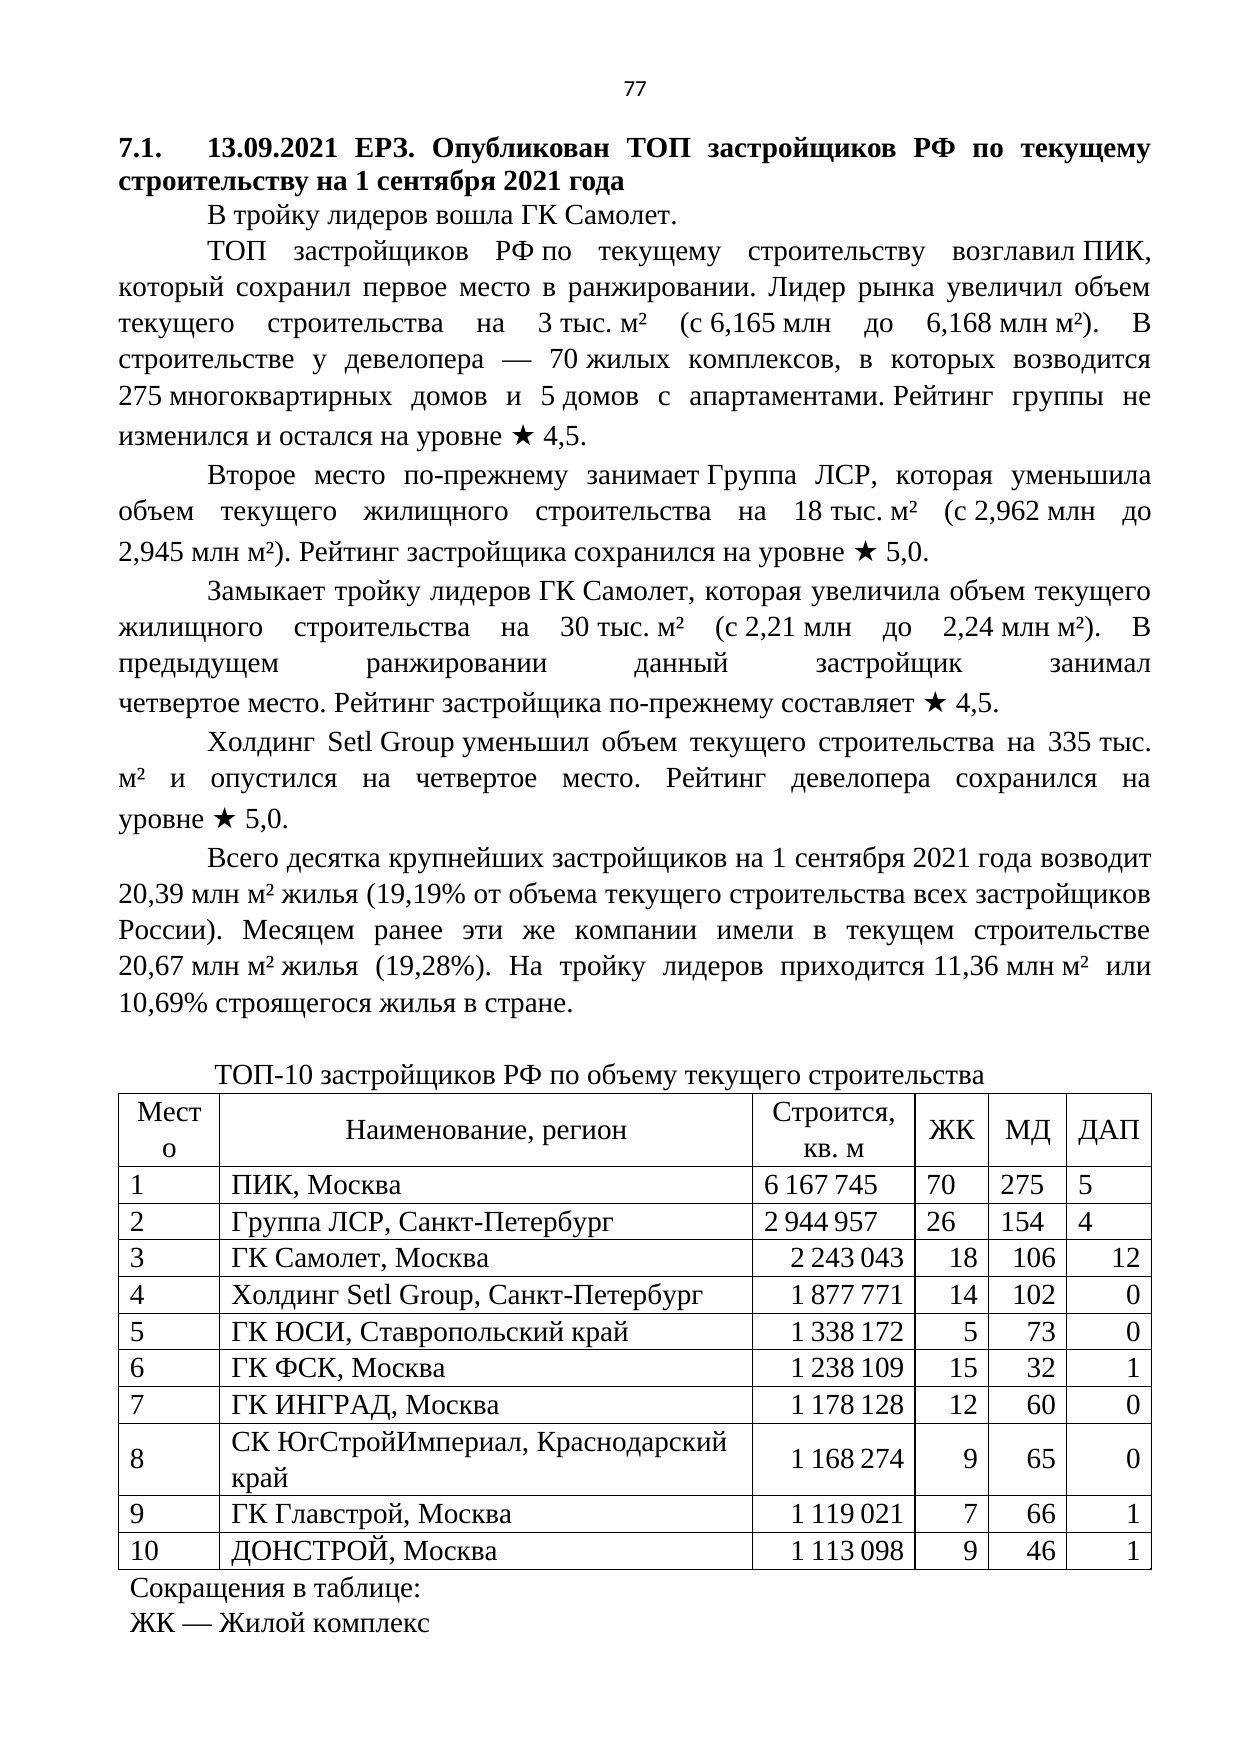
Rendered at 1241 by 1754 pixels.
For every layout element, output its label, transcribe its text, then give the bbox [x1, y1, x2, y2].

table_cell Холдинг Setl Group, Санкт-Петербург [220, 1277, 752, 1313]
table_cell ГК ФСК, Москва [220, 1350, 752, 1386]
table_cell 6 [119, 1350, 219, 1386]
table_cell 2 944 957 [753, 1204, 914, 1239]
subtitle 13.09.2021 ЕРЗ. Опубликован ТОП застройщиков РФ по текущему строительству на 1 сентября 2021 года [118, 130, 1152, 197]
table_cell 1 178 128 [753, 1387, 914, 1423]
table_cell 9 [916, 1533, 988, 1569]
table_cell 5 [119, 1314, 219, 1349]
table_cell 4 [119, 1277, 219, 1313]
text Замыкает тройку лидеров ГК Самолет, которая увеличила объем текущего жилищного строительства на 30 тыс. м² (с 2,21 млн до 2,24 млн м²). В предыдущем ранжировании данный застройщик занимал четвертое место. Рейтинг застройщика по-прежнему составляет ★ 4,5. [118, 573, 1152, 721]
text ТОП застройщиков РФ по текущему строительству возглавил ПИК, который сохранил первое место в ранжировании. Лидер рынка увеличил объем текущего строительства на 3 тыс. м² (с 6,165 млн до 6,168 млн м²). В строительстве у девелопера — 70 жилых комплексов, в которых возводится 275 многоквартирных домов и 5 домов с апартаментами. Рейтинг группы не изменился и остался на уровне ★ 4,5. [118, 233, 1152, 454]
table_cell 66 [989, 1496, 1066, 1532]
table_cell 12 [1067, 1240, 1151, 1276]
table_cell 46 [989, 1533, 1066, 1569]
text В тройку лидеров вошла ГК Самолет. [118, 197, 1152, 230]
table_cell 73 [989, 1314, 1066, 1349]
table_cell 32 [989, 1350, 1066, 1386]
table_cell 5 [916, 1314, 988, 1349]
table_cell 1 877 771 [753, 1277, 914, 1313]
table_cell ГК Самолет, Москва [220, 1240, 752, 1276]
table_header Место [119, 1094, 219, 1166]
table_cell 10 [119, 1533, 219, 1569]
table_cell ГК ИНГРАД, Москва [220, 1387, 752, 1423]
table_cell 1 [1067, 1533, 1151, 1569]
table_cell 0 [1067, 1314, 1151, 1349]
table_cell 15 [916, 1350, 988, 1386]
table_cell 1 119 021 [753, 1496, 914, 1532]
table_header ЖК [916, 1094, 988, 1166]
table_cell 154 [989, 1204, 1066, 1239]
table_cell 70 [916, 1167, 988, 1203]
table_cell Группа ЛСР, Санкт-Петербург [220, 1204, 752, 1239]
table_cell 1 [119, 1167, 219, 1203]
table_cell 275 [989, 1167, 1066, 1203]
table_cell 7 [916, 1496, 988, 1532]
table_cell 8 [119, 1424, 219, 1495]
table_cell Сокращения в таблице: [118, 1570, 1151, 1605]
table_cell ГК ЮСИ, Ставропольский край [220, 1314, 752, 1349]
table_cell 5 [1067, 1167, 1151, 1203]
text Всего десятка крупнейших застройщиков на 1 сентября 2021 года возводит 20,39 млн м² жилья (19,19% от объема текущего строительства всех застройщиков России). Месяцем ранее эти же компании имели в текущем строительстве 20,67 млн м² жилья (19,28%). На тройку лидеров приходится 11,36 млн м² или 10,69% строящегося жилья в стране. [118, 840, 1152, 1018]
table_cell 3 [119, 1240, 219, 1276]
table_header МД [989, 1094, 1066, 1166]
text ТОП-10 застройщиков РФ по объему текущего строительства [118, 1057, 1152, 1091]
text Второе место по-прежнему занимает Группа ЛСР, которая уменьшила объем текущего жилищного строительства на 18 тыс. м² (с 2,962 млн до 2,945 млн м²). Рейтинг застройщика сохранился на уровне ★ 5,0. [118, 457, 1152, 569]
table_cell 4 [1067, 1204, 1151, 1239]
table_cell 0 [1067, 1277, 1151, 1313]
table_cell 0 [1067, 1424, 1151, 1495]
table_cell 1 113 098 [753, 1533, 914, 1569]
text Холдинг Setl Group уменьшил объем текущего строительства на 335 тыс. м² и опустился на четвертое место. Рейтинг девелопера сохранился на уровне ★ 5,0. [118, 724, 1152, 837]
table_cell 60 [989, 1387, 1066, 1423]
table_header Строится, кв. м [753, 1094, 914, 1166]
table_cell 102 [989, 1277, 1066, 1313]
table_header Наименование, регион [220, 1094, 752, 1166]
table_cell 1 338 172 [753, 1314, 914, 1349]
table_cell 12 [916, 1387, 988, 1423]
table_cell 1 238 109 [753, 1350, 914, 1386]
table_cell ДОНСТРОЙ, Москва [220, 1533, 752, 1569]
table_cell ПИК, Москва [220, 1167, 752, 1203]
table_cell 26 [916, 1204, 988, 1239]
table_cell ЖК — Жилой комплекс [118, 1605, 1151, 1641]
table_cell 14 [916, 1277, 988, 1313]
table_cell 9 [119, 1496, 219, 1532]
table_cell 65 [989, 1424, 1066, 1495]
table_header ДАП [1067, 1094, 1151, 1166]
table_cell 2 243 043 [753, 1240, 914, 1276]
table_cell 0 [1067, 1387, 1151, 1423]
table_cell СК ЮгСтройИмпериал, Краснодарский край [220, 1424, 752, 1495]
table_cell 2 [119, 1204, 219, 1239]
table_cell 1 [1067, 1496, 1151, 1532]
table_cell 106 [989, 1240, 1066, 1276]
table_cell 7 [119, 1387, 219, 1423]
table_cell 6 167 745 [753, 1167, 914, 1203]
table_cell 18 [916, 1240, 988, 1276]
table_cell 1 [1067, 1350, 1151, 1386]
table_cell 1 168 274 [753, 1424, 914, 1495]
table_cell ГК Главстрой, Москва [220, 1496, 752, 1532]
table_cell 9 [916, 1424, 988, 1495]
